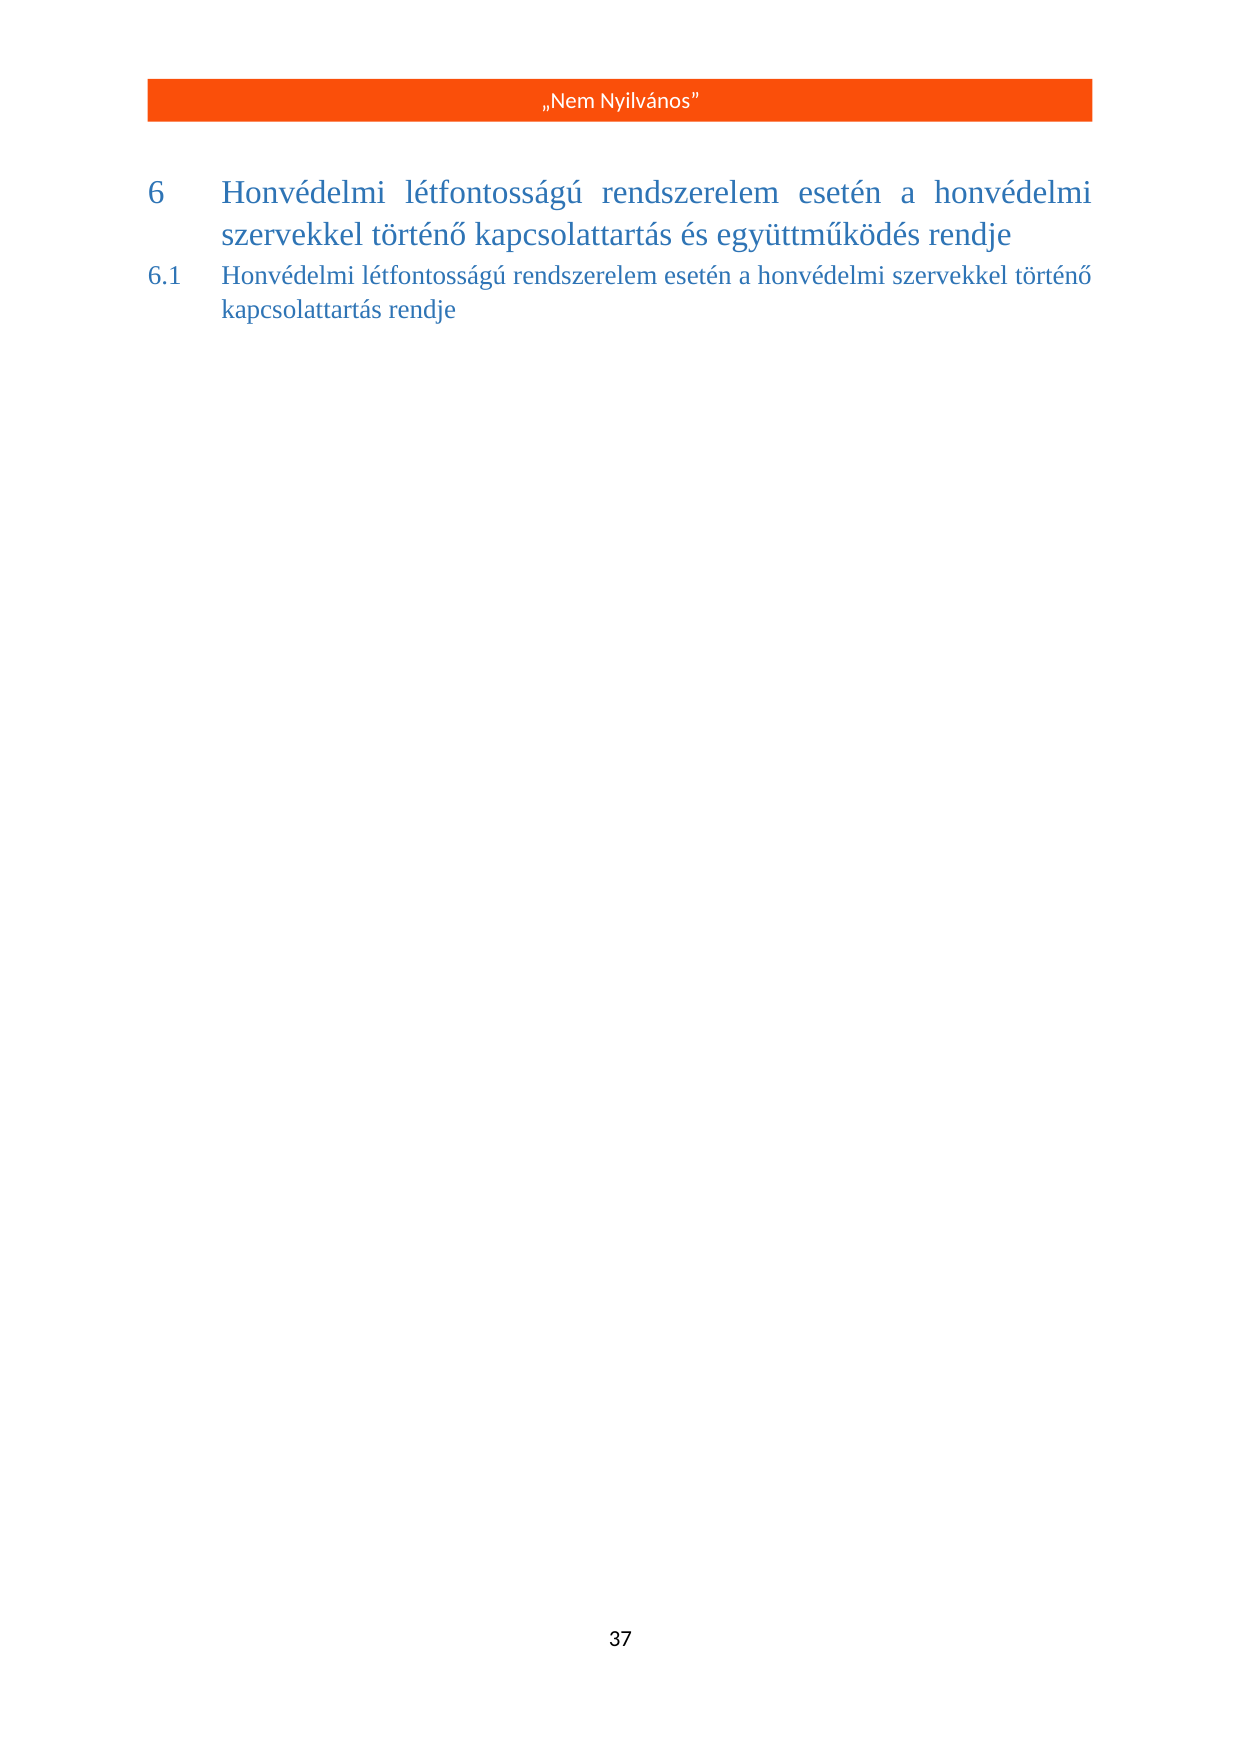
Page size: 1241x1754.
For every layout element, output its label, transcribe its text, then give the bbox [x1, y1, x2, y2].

subtitle 6 Honvédelmi létfontosságú rendszerelem esetén a honvédelmi szervekkel történő kapcsolattartás és együttműködés rendje [148, 173, 1093, 252]
subtitle 6.1 Honvédelmi létfontosságú rendszerelem esetén a honvédelmi szervekkel történő kapcsolattartás rendje [148, 259, 1093, 324]
